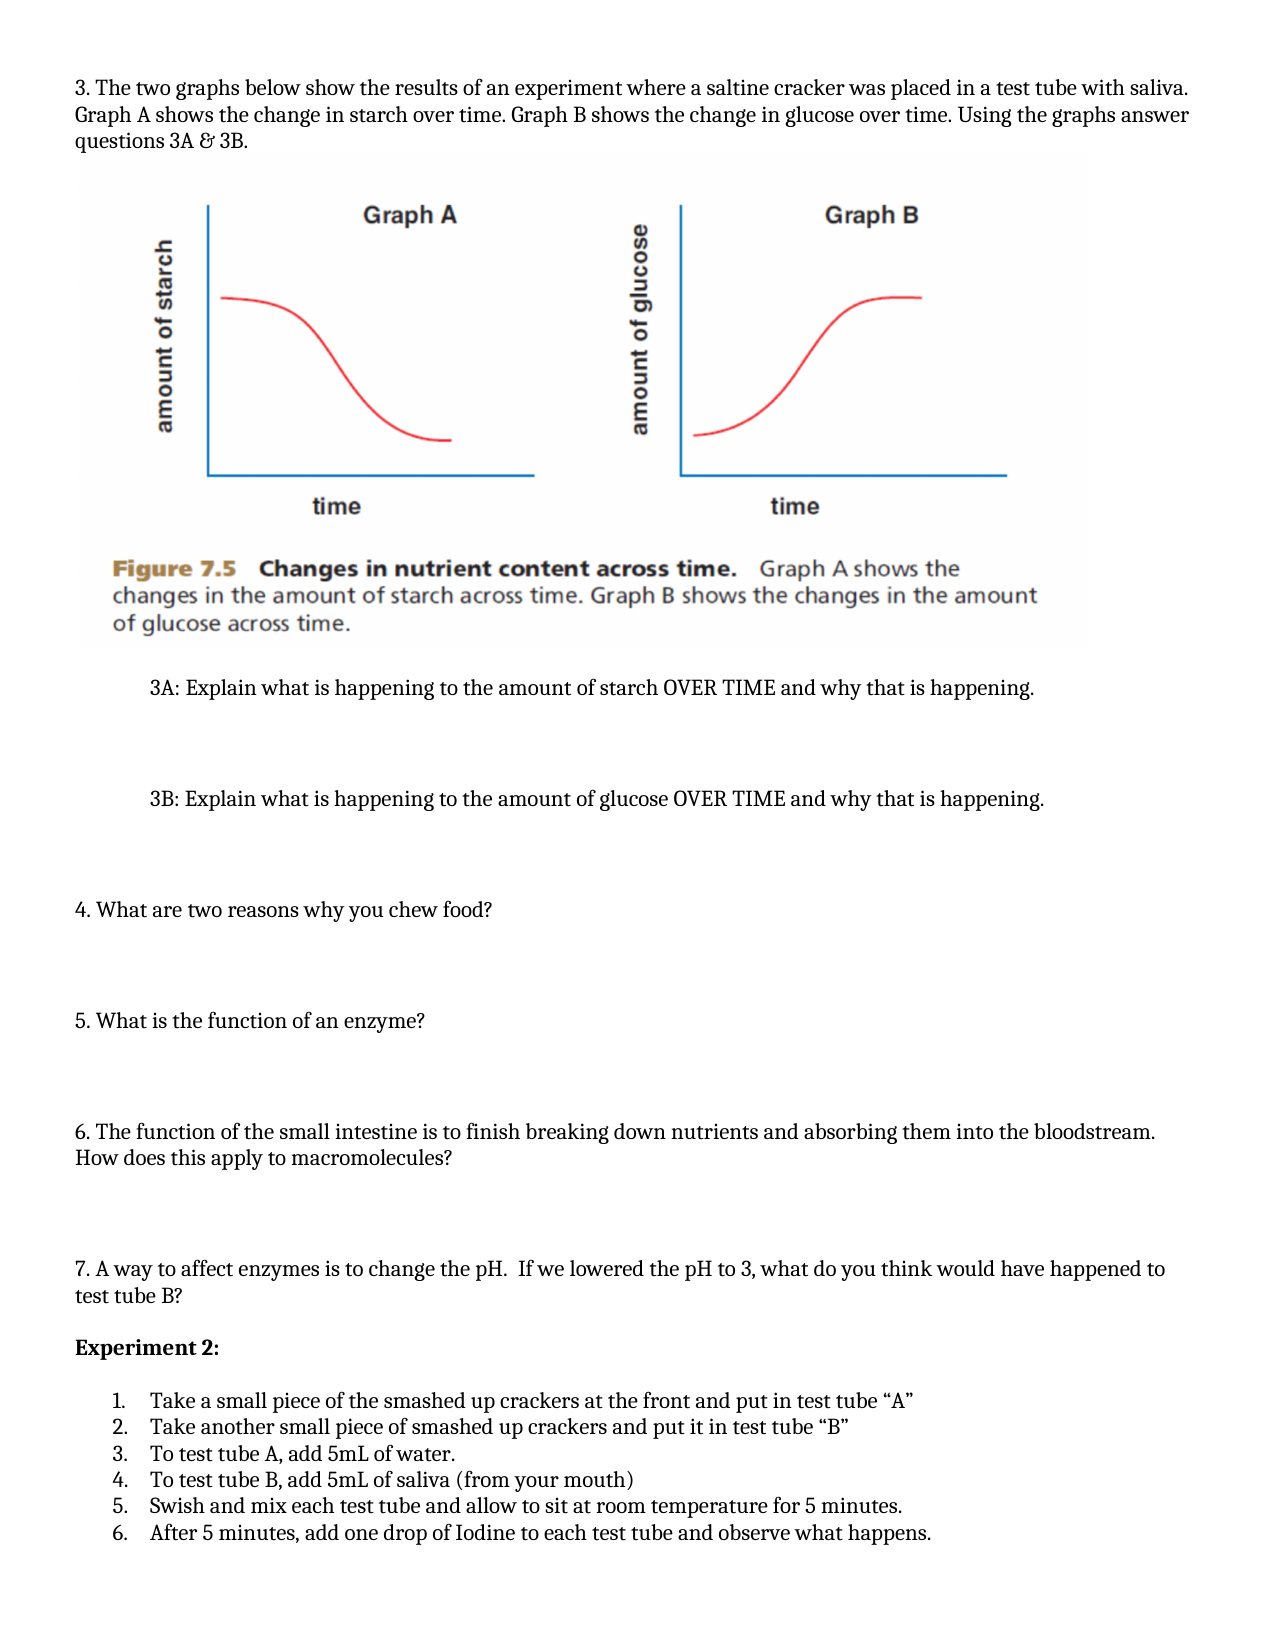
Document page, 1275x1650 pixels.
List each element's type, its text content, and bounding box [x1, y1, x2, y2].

list To test tube B, add 5mL of saliva (from your mouth) [112, 1467, 1200, 1493]
text 4. What are two reasons why you chew food? [75, 897, 1200, 923]
list Swish and mix each test tube and allow to sit at room temperature for 5 minutes. [112, 1493, 1200, 1519]
text 3A: Explain what is happening to the amount of starch OVER TIME and why that is happening. [75, 674, 1200, 701]
text 7. A way to affect enzymes is to change the pH. If we lowered the pH to 3, what do you think would have happened to test tube B? [75, 1256, 1200, 1309]
text 6. The function of the small intestine is to finish breaking down nutrients and absorbing them into the bloodstream. How does this apply to macromolecules? [75, 1119, 1200, 1171]
text Experiment 2: [75, 1335, 1200, 1361]
list Take another small piece of smashed up crackers and put it in test tube “B” [112, 1414, 1200, 1441]
text 3B: Explain what is happening to the amount of glucose OVER TIME and why that is happening. [75, 786, 1200, 812]
text 5. What is the function of an enzyme? [75, 1008, 1200, 1034]
list After 5 minutes, add one drop of Iodine to each test tube and observe what happens. [112, 1519, 1200, 1546]
list Take a small piece of the smashed up crackers at the front and put in test tube “A” [112, 1388, 1200, 1414]
picture [75, 154, 1088, 646]
list To test tube A, add 5mL of water. [112, 1441, 1200, 1467]
